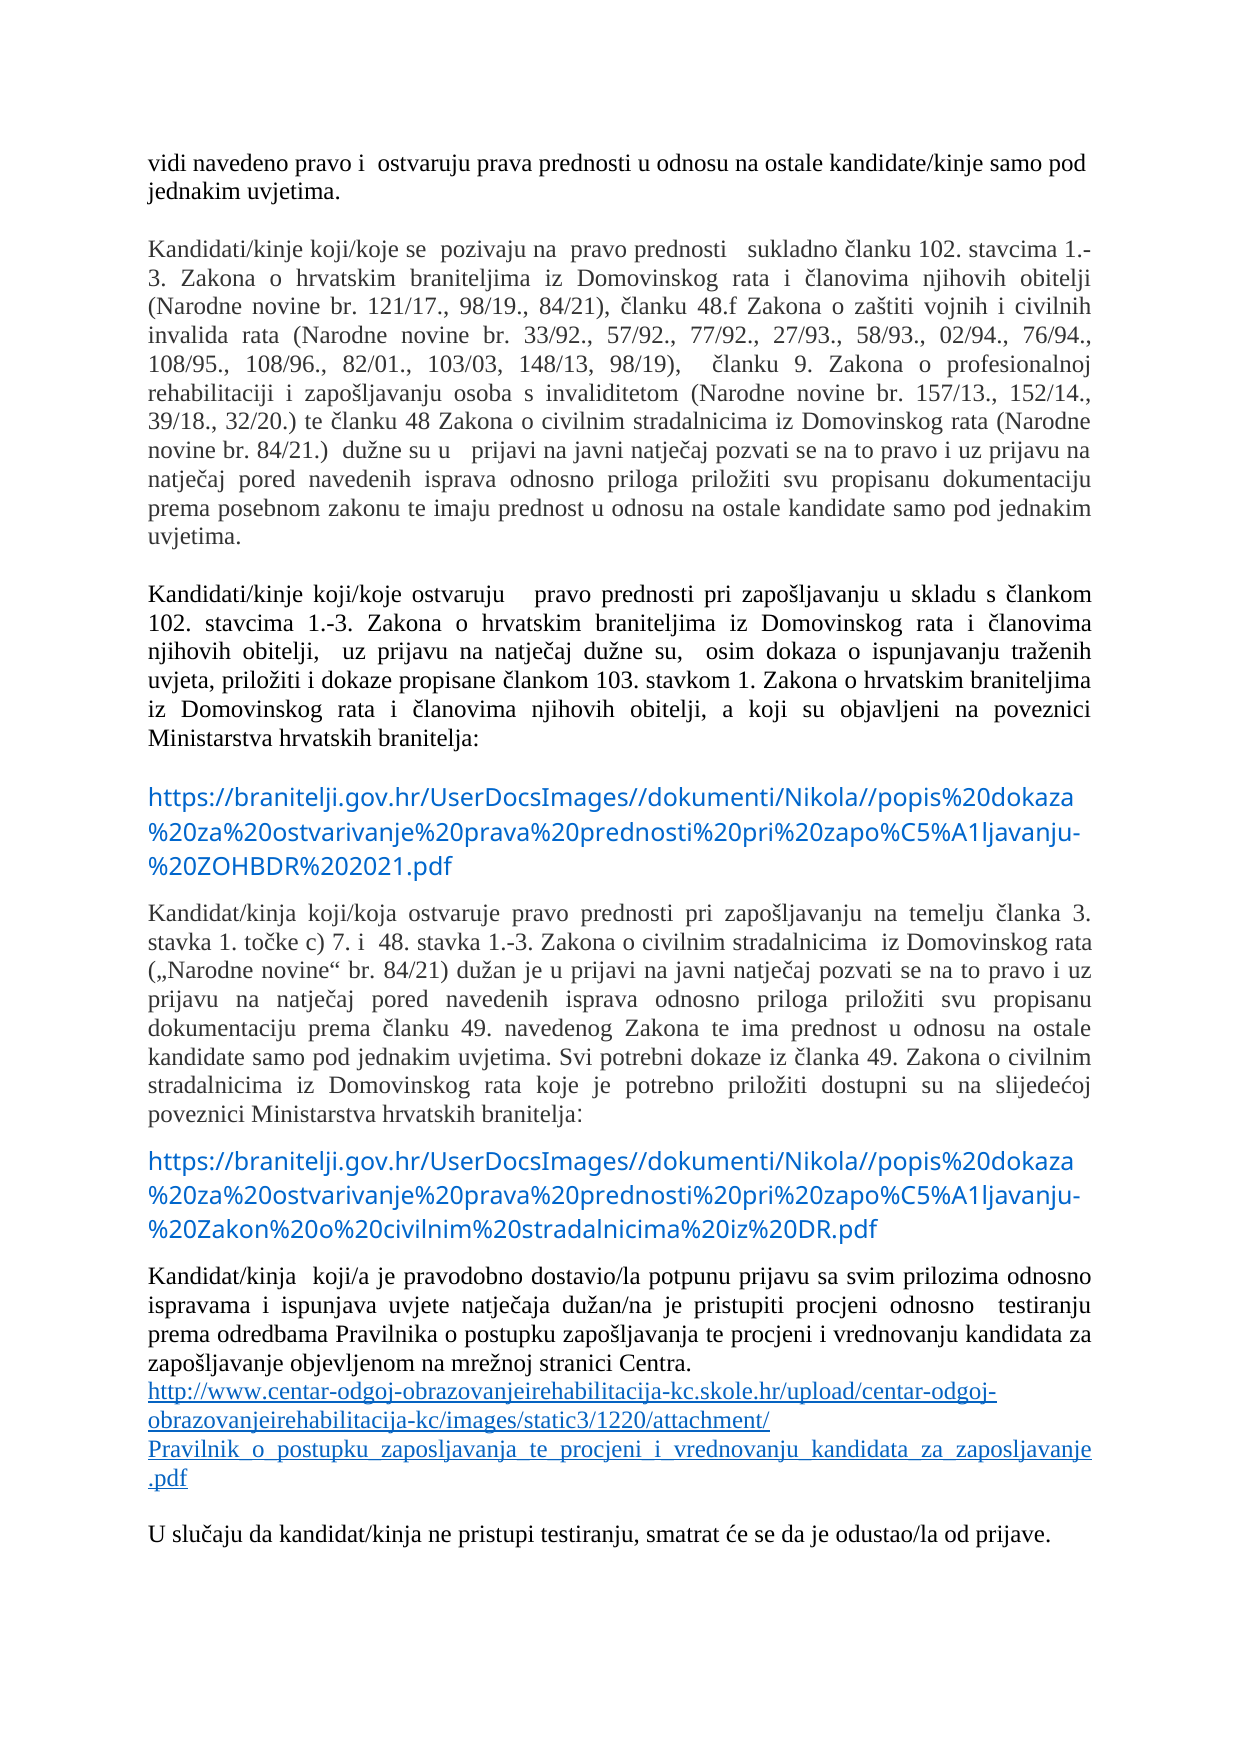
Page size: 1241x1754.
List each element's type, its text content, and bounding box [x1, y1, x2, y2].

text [148, 148, 1093, 205]
text U slučaju da kandidat/kinja ne pristupi testiranju, smatrat će se da je odustao/la od prijave. [148, 1519, 1093, 1548]
text Kandidati/kinje koji/koje ostvaruju pravo prednosti pri zapošljavanju u skladu s člankom 102. stavcima 1.-3. Zakona o hrvatskim braniteljima iz Domovinskog rata i članovima njihovih obitelji, uz prijavu na natječaj dužne su, osim dokaza o ispunjavanju traženih uvjeta, priložiti i dokaze propisane člankom 103. stavkom 1. Zakona o hrvatskim braniteljima iz Domovinskog rata i članovima njihovih obitelji, a koji su objavljeni na poveznici Ministarstva hrvatskih branitelja: [148, 579, 1093, 751]
text https://branitelji.gov.hr/UserDocsImages//dokumenti/Nikola//popis%20dokaza%20za%20ostvarivanje%20prava%20prednosti%20pri%20zapo%C5%A1ljavanju-%20ZOHBDR%202021.pdf [148, 780, 1093, 882]
text Kandidat/kinja koji/koja ostvaruje pravo prednosti pri zapošljavanju na temelju članka 3. stavka 1. točke c) 7. i 48. stavka 1.-3. Zakona o civilnim stradalnicima iz Domovinskog rata („Narodne novine“ br. 84/21) dužan je u prijavi na javni natječaj pozvati se na to pravo i uz prijavu na natječaj pored navedenih isprava odnosno priloga priložiti svu propisanu dokumentaciju prema članku 49. navedenog Zakona te ima prednost u odnosu na ostale kandidate samo pod jednakim uvjetima. Svi potrebni dokaze iz članka 49. Zakona o civilnim stradalnicima iz Domovinskog rata koje je potrebno priložiti dostupni su na slijedećoj poveznici Ministarstva hrvatskih branitelja: [148, 898, 1093, 1128]
text http://www.centar-odgoj-obrazovanjeirehabilitacija-kc.skole.hr/upload/centar-odgoj-obrazovanjeirehabilitacija-kc/images/static3/1220/attachment/Pravilnik_o_postupku_zaposljavanja_te_procjeni_i_vrednovanju_kandidata_za_zaposljavanje.pdf [148, 1376, 1093, 1491]
text https://branitelji.gov.hr/UserDocsImages//dokumenti/Nikola//popis%20dokaza%20za%20ostvarivanje%20prava%20prednosti%20pri%20zapo%C5%A1ljavanju-%20Zakon%20o%20civilnim%20stradalnicima%20iz%20DR.pdf [148, 1144, 1093, 1246]
text Kandidati/kinje koji/koje se pozivaju na pravo prednosti sukladno članku 102. stavcima 1.-3. Zakona o hrvatskim braniteljima iz Domovinskog rata i članovima njihovih obitelji (Narodne novine br. 121/17., 98/19., 84/21), članku 48.f Zakona o zaštiti vojnih i civilnih invalida rata (Narodne novine br. 33/92., 57/92., 77/92., 27/93., 58/93., 02/94., 76/94., 108/95., 108/96., 82/01., 103/03, 148/13, 98/19), članku 9. Zakona o profesionalnoj rehabilitaciji i zapošljavanju osoba s invaliditetom (Narodne novine br. 157/13., 152/14., 39/18., 32/20.) te članku 48 Zakona o civilnim stradalnicima iz Domovinskog rata (Narodne novine br. 84/21.) dužne su u prijavi na javni natječaj pozvati se na to pravo i uz prijavu na natječaj pored navedenih isprava odnosno priloga priložiti svu propisanu dokumentaciju prema posebnom zakonu te imaju prednost u odnosu na ostale kandidate samo pod jednakim uvjetima. [148, 234, 1093, 550]
text Kandidat/kinja koji/a je pravodobno dostavio/la potpunu prijavu sa svim prilozima odnosno ispravama i ispunjava uvjete natječaja dužan/na je pristupiti procjeni odnosno testiranju prema odredbama Pravilnika o postupku zapošljavanja te procjeni i vrednovanju kandidata za zapošljavanje objevljenom na mrežnoj stranici Centra. [148, 1261, 1093, 1376]
